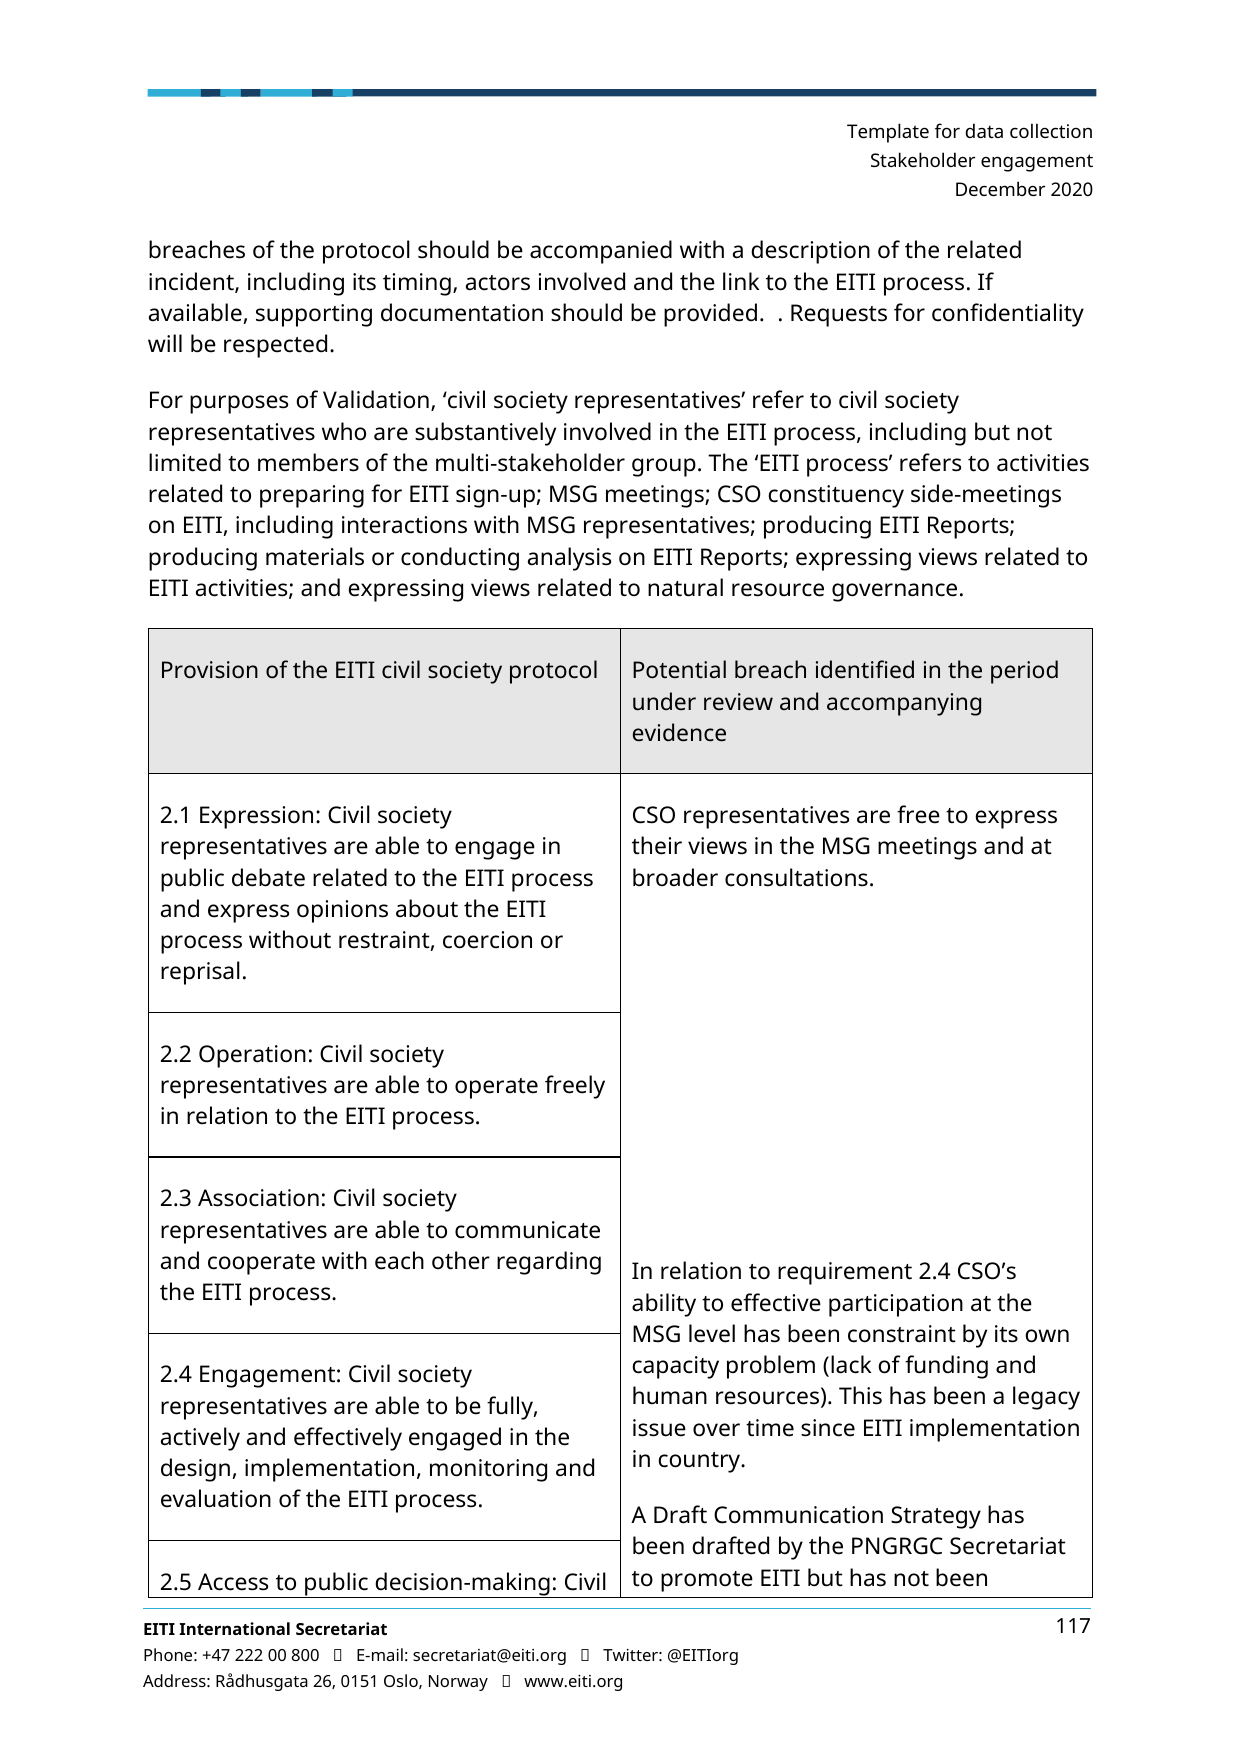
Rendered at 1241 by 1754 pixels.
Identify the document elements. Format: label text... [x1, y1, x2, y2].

table_cell 2.3 Association: Civil society representatives are able to communicate and cooperate with each other regarding the EITI process. [149, 1158, 620, 1332]
table_cell CSO representatives are free to express their views in the MSG meetings and at broader consultations. In relation to requirement 2.4 CSO’s ability to effective participation at the MSG level has been constraint by its own capacity problem (lack of funding and human resources). This has been a legacy issue over time since EITI implementation in country. A Draft Communication Strategy has been drafted by the PNGRGC Secretariat to promote EITI but has not been finalized and endorsed. CSOs also lack funding for implementation. The draft strategy can be accessed through the following link http://www.pngeiti.org.pg/wp-content/uploads/2018/04/Appendix-F_Draft-PNGRGC-Comms-Strategy-_-4August2015.pdf [621, 774, 1092, 1597]
table_cell 2.4 Engagement: Civil society representatives are able to be fully, actively and effectively engaged in the design, implementation, monitoring and evaluation of the EITI process. [149, 1334, 620, 1540]
text For purposes of Validation, ‘civil society representatives’ refer to civil society representatives who are substantively involved in the EITI process, including but not limited to members of the multi-stakeholder group. The ‘EITI process’ refers to activities related to preparing for EITI sign-up; MSG meetings; CSO constituency side-meetings on EITI, including interactions with MSG representatives; producing EITI Reports; producing materials or conducting analysis on EITI Reports; expressing views related to EITI activities; and expressing views related to natural resource governance. [148, 384, 1093, 603]
table_cell 2.1 Expression: Civil society representatives are able to engage in public debate related to the EITI process and express opinions about the EITI process without restraint, coercion or reprisal. [149, 774, 620, 1012]
table_cell 2.2 Operation: Civil society representatives are able to operate freely in relation to the EITI process. [149, 1013, 620, 1156]
table_header Potential breach identified in the period under review and accompanying evidence [621, 629, 1092, 773]
table_header Provision of the EITI civil society protocol [149, 629, 620, 773]
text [148, 234, 1093, 359]
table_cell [149, 1541, 620, 1597]
